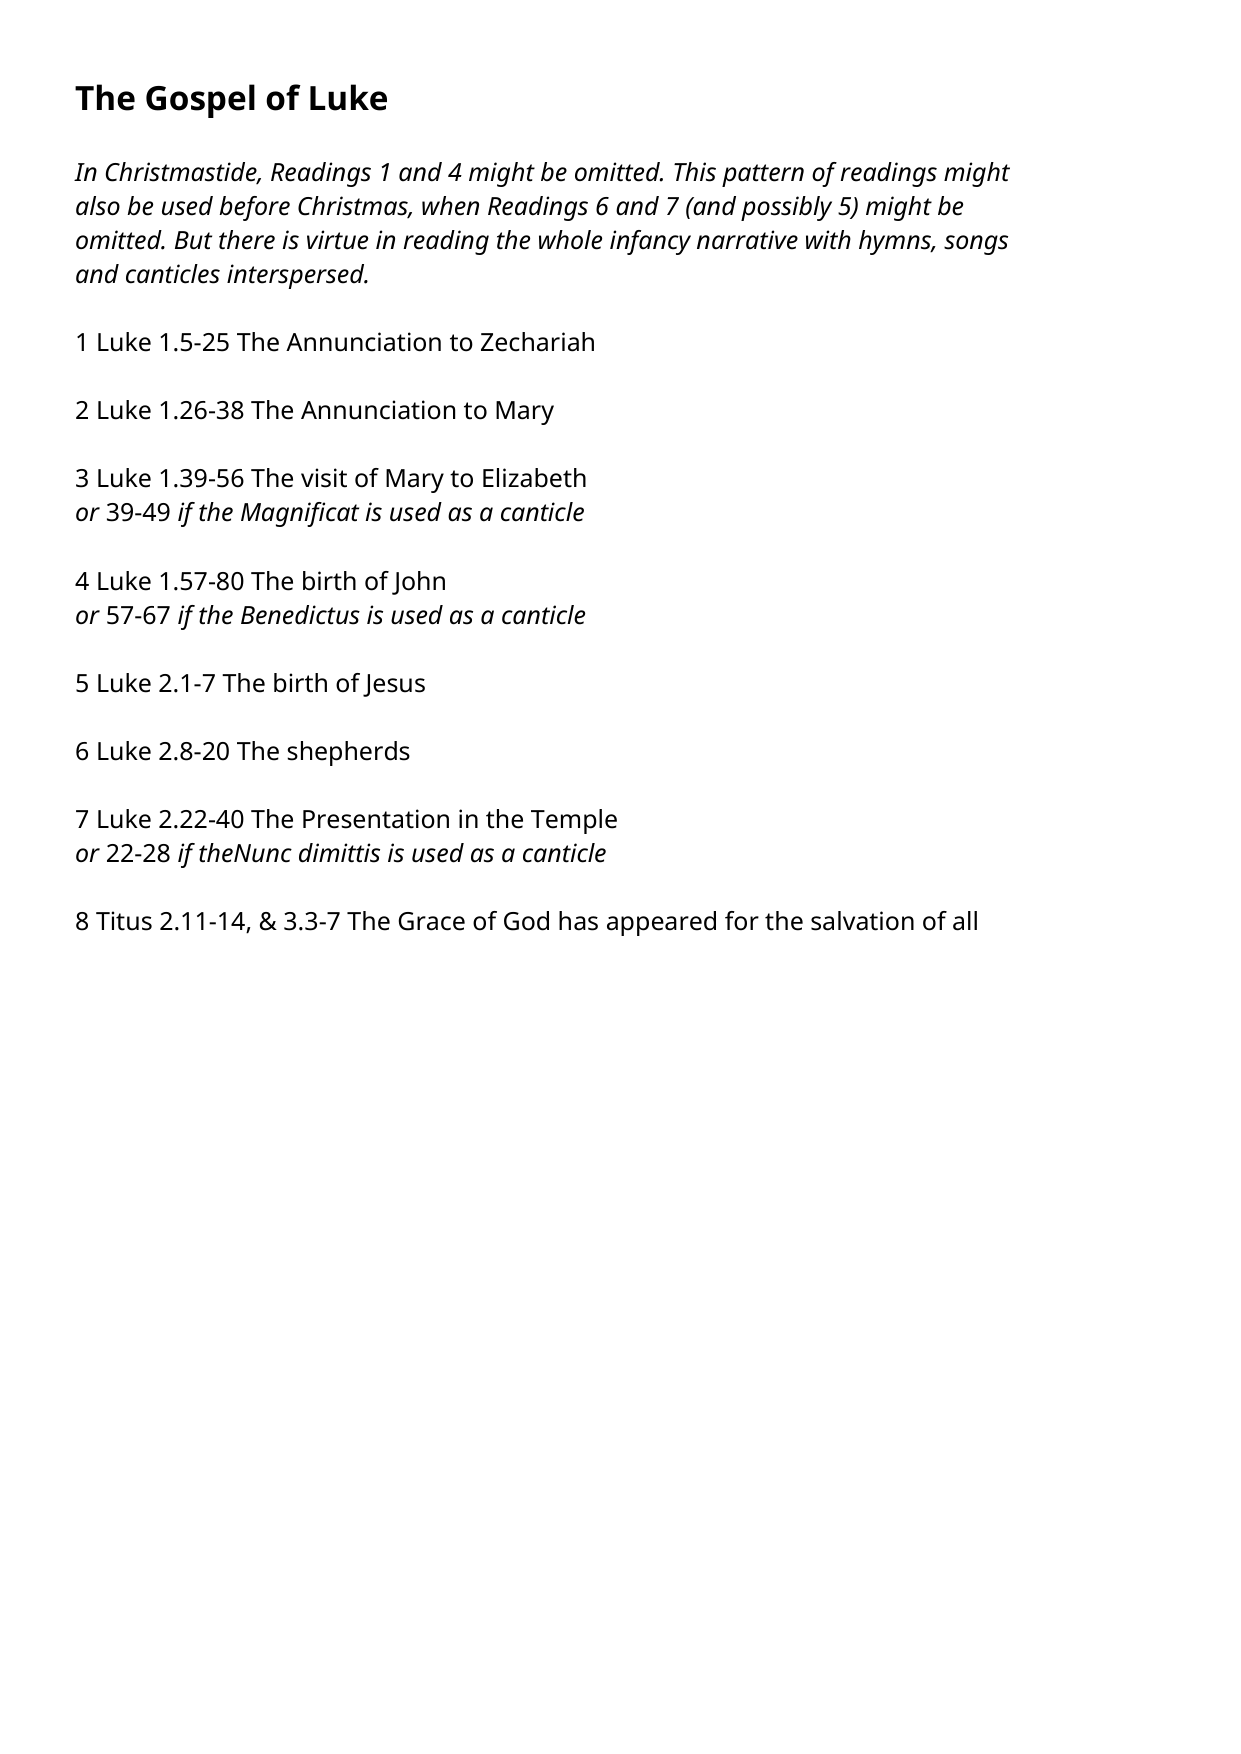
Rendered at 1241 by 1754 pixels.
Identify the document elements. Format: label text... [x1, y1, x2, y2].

text 3 Luke 1.39-56 The visit of Mary to Elizabeth [75, 461, 1165, 495]
text In Christmastide, Readings 1 and 4 might be omitted. This pattern of readings might [75, 154, 1165, 188]
text also be used before Christmas, when Readings 6 and 7 (and possibly 5) might be [75, 188, 1165, 223]
text 7 Luke 2.22-40 The Presentation in the Temple [75, 802, 1165, 836]
text and canticles interspersed. [75, 257, 1165, 291]
text 2 Luke 1.26-38 The Annunciation to Mary [75, 393, 1165, 427]
text The Gospel of Luke [75, 75, 1165, 120]
text 6 Luke 2.8-20 The shepherds [75, 733, 1165, 768]
text omitted. But there is virtue in reading the whole infancy narrative with hymns, songs [75, 223, 1165, 257]
text 8 Titus 2.11-14, & 3.3-7 The Grace of God has appeared for the salvation of all [75, 904, 1165, 938]
text 5 Luke 2.1-7 The birth of Jesus [75, 665, 1165, 699]
text 4 Luke 1.57-80 The birth of John [75, 563, 1165, 597]
text or 39-49 if the Magnificat is used as a canticle [75, 495, 1165, 529]
text 1 Luke 1.5-25 The Annunciation to Zechariah [75, 325, 1165, 359]
text or 22-28 if theNunc dimittis is used as a canticle [75, 836, 1165, 870]
text or 57-67 if the Benedictus is used as a canticle [75, 597, 1165, 631]
